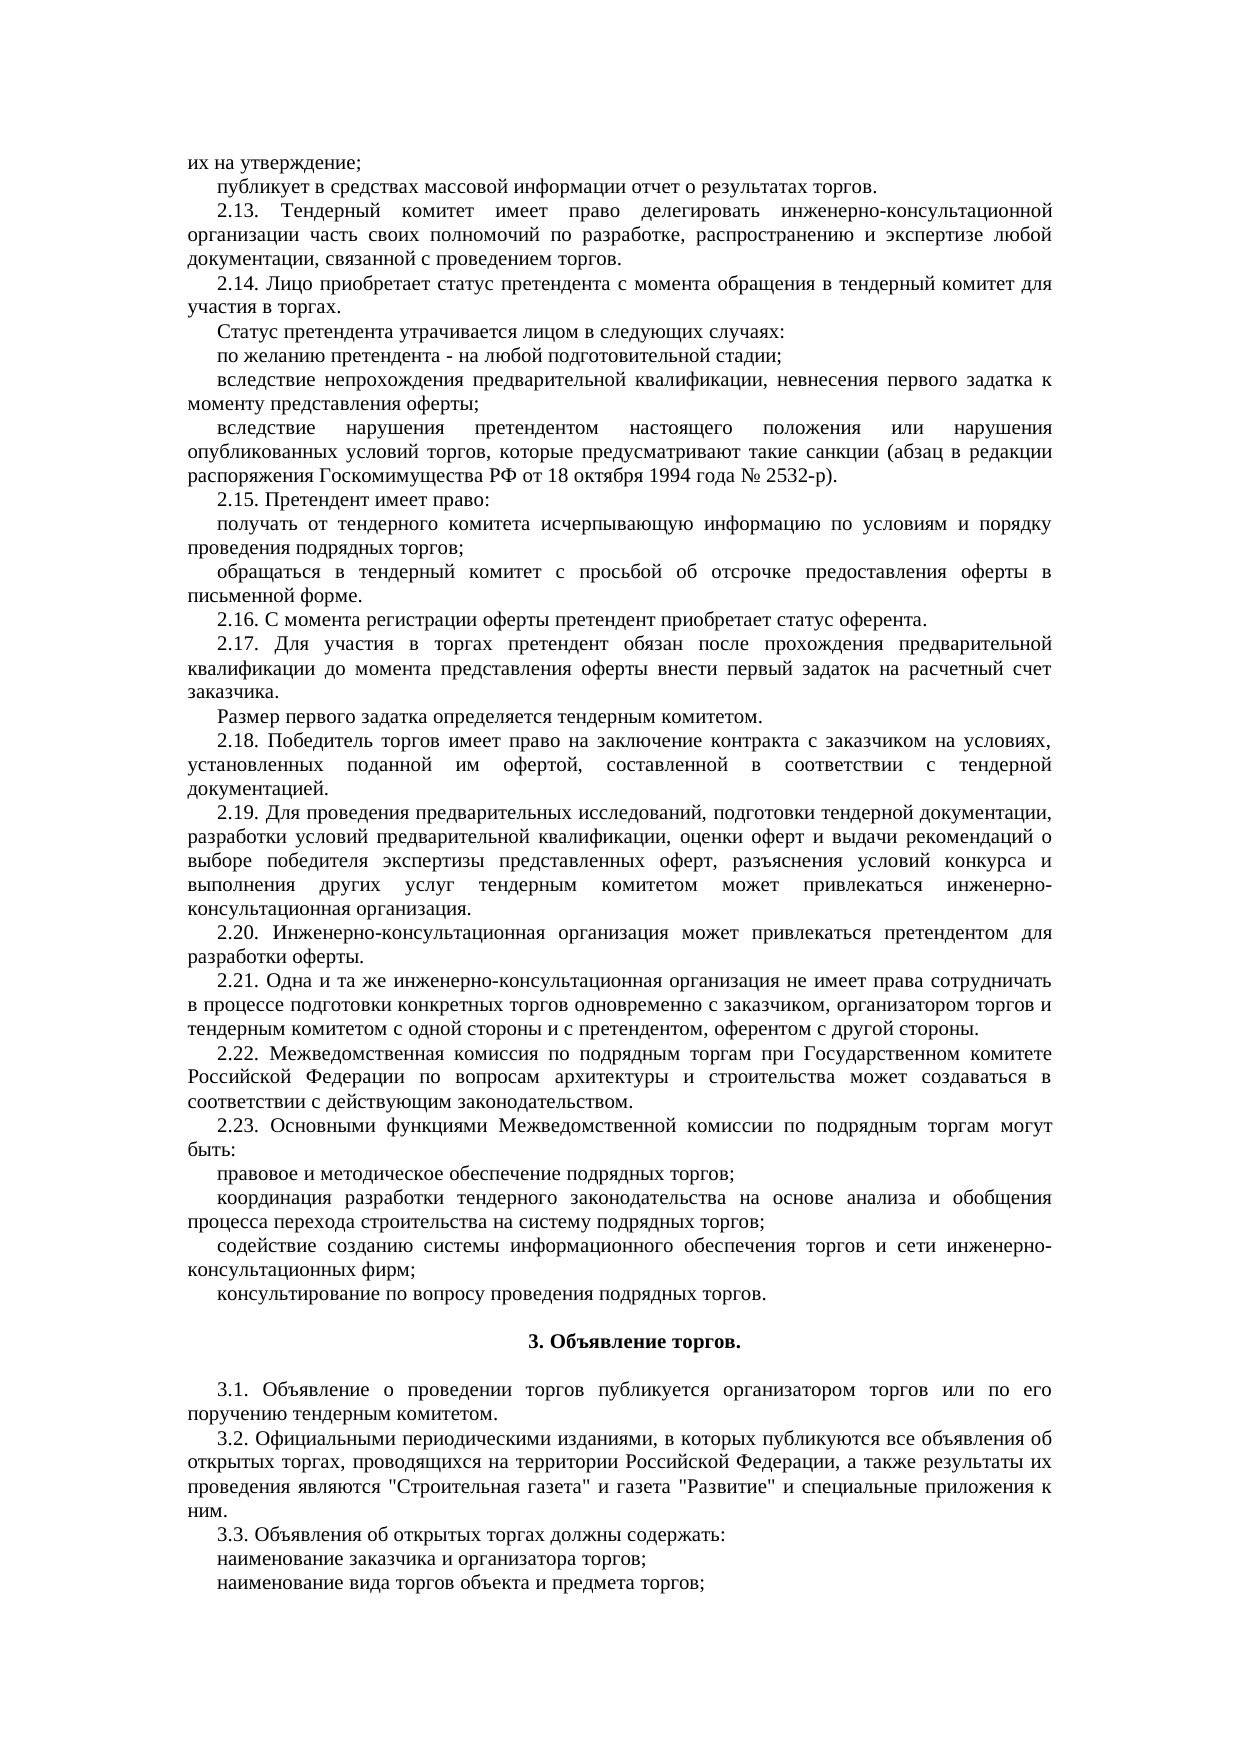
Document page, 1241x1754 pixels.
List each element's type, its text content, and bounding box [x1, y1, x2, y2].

text консультирование по вопросу проведения подрядных торгов. [187, 1281, 1053, 1305]
text Размер первого задатка определяется тендерным комитетом. [187, 703, 1053, 727]
text получать от тендерного комитета исчерпывающую информацию по условиям и порядку проведения подрядных торгов; [187, 511, 1053, 559]
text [187, 150, 1053, 174]
text 2.13. Тендерный комитет имеет право делегировать инженерно-консультационной организации часть своих полномочий по разработке, распространению и экспертизе любой документации, связанной с проведением торгов. [187, 198, 1053, 270]
text 2.19. Для проведения предварительных исследований, подготовки тендерной документации, разработки условий предварительной квалификации, оценки оферт и выдачи рекомендаций о выборе победителя экспертизы представленных оферт, разъяснения условий конкурса и выполнения других услуг тендерным комитетом может привлекаться инженерно-консультационная организация. [187, 800, 1053, 920]
text 2.18. Победитель торгов имеет право на заключение контракта с заказчиком на условиях, установленных поданной им офертой, составленной в соответствии с тендерной документацией. [187, 727, 1053, 800]
text правовое и методическое обеспечение подрядных торгов; [187, 1161, 1053, 1185]
text наименование заказчика и организатора торгов; [187, 1546, 1053, 1570]
text 2.14. Лицо приобретает статус претендента с момента обращения в тендерный комитет для участия в торгах. [187, 270, 1053, 318]
text наименование вида торгов объекта и предмета торгов; [187, 1570, 1053, 1594]
text координация разработки тендерного законодательства на основе анализа и обобщения процесса перехода строительства на систему подрядных торгов; [187, 1185, 1053, 1233]
text по желанию претендента - на любой подготовительной стадии; [187, 342, 1053, 367]
text 3.3. Объявления об открытых торгах должны содержать: [187, 1522, 1053, 1546]
text 2.22. Межведомственная комиссия по подрядным торгам при Государственном комитете Российской Федерации по вопросам архитектуры и строительства может создаваться в соответствии с действующим законодательством. [187, 1040, 1053, 1112]
text обращаться в тендерный комитет с просьбой об отсрочке предоставления оферты в письменной форме. [187, 559, 1053, 607]
text 3.2. Официальными периодическими изданиями, в которых публикуются все объявления об открытых торгах, проводящихся на территории Российской Федерации, а также результаты их проведения являются "Строительная газета" и газета "Развитие" и специальные приложения к ним. [187, 1425, 1053, 1522]
text вследствие нарушения претендентом настоящего положения или нарушения опубликованных условий торгов, которые предусматривают такие санкции (абзац в редакции распоряжения Госкомимущества РФ от 18 октября 1994 года № 2532-р). [187, 415, 1053, 487]
text публикует в средствах массовой информации отчет о результатах торгов. [187, 174, 1053, 198]
text 2.17. Для участия в торгах претендент обязан после прохождения предварительной квалификации до момента представления оферты внести первый задаток на расчетный счет заказчика. [187, 631, 1053, 703]
text 2.20. Инженерно-консультационная организация может привлекаться претендентом для разработки оферты. [187, 920, 1053, 968]
text 2.16. С момента регистрации оферты претендент приобретает статус оферента. [187, 607, 1053, 631]
text Статус претендента утрачивается лицом в следующих случаях: [187, 318, 1053, 342]
text 2.15. Претендент имеет право: [187, 487, 1053, 511]
text вследствие непрохождения предварительной квалификации, невнесения первого задатка к моменту представления оферты; [187, 367, 1053, 415]
text 2.21. Одна и та же инженерно-консультационная организация не имеет права сотрудничать в процессе подготовки конкретных торгов одновременно с заказчиком, организатором торгов и тендерным комитетом с одной стороны и с претендентом, оферентом с другой стороны. [187, 968, 1053, 1040]
text 3. Объявление торгов. [187, 1329, 1053, 1353]
text 3.1. Объявление о проведении торгов публикуется организатором торгов или по его поручению тендерным комитетом. [187, 1377, 1053, 1425]
text содействие созданию системы информационного обеспечения торгов и сети инженерно-консультационных фирм; [187, 1233, 1053, 1281]
text 2.23. Основными функциями Межведомственной комиссии по подрядным торгам могут быть: [187, 1112, 1053, 1161]
